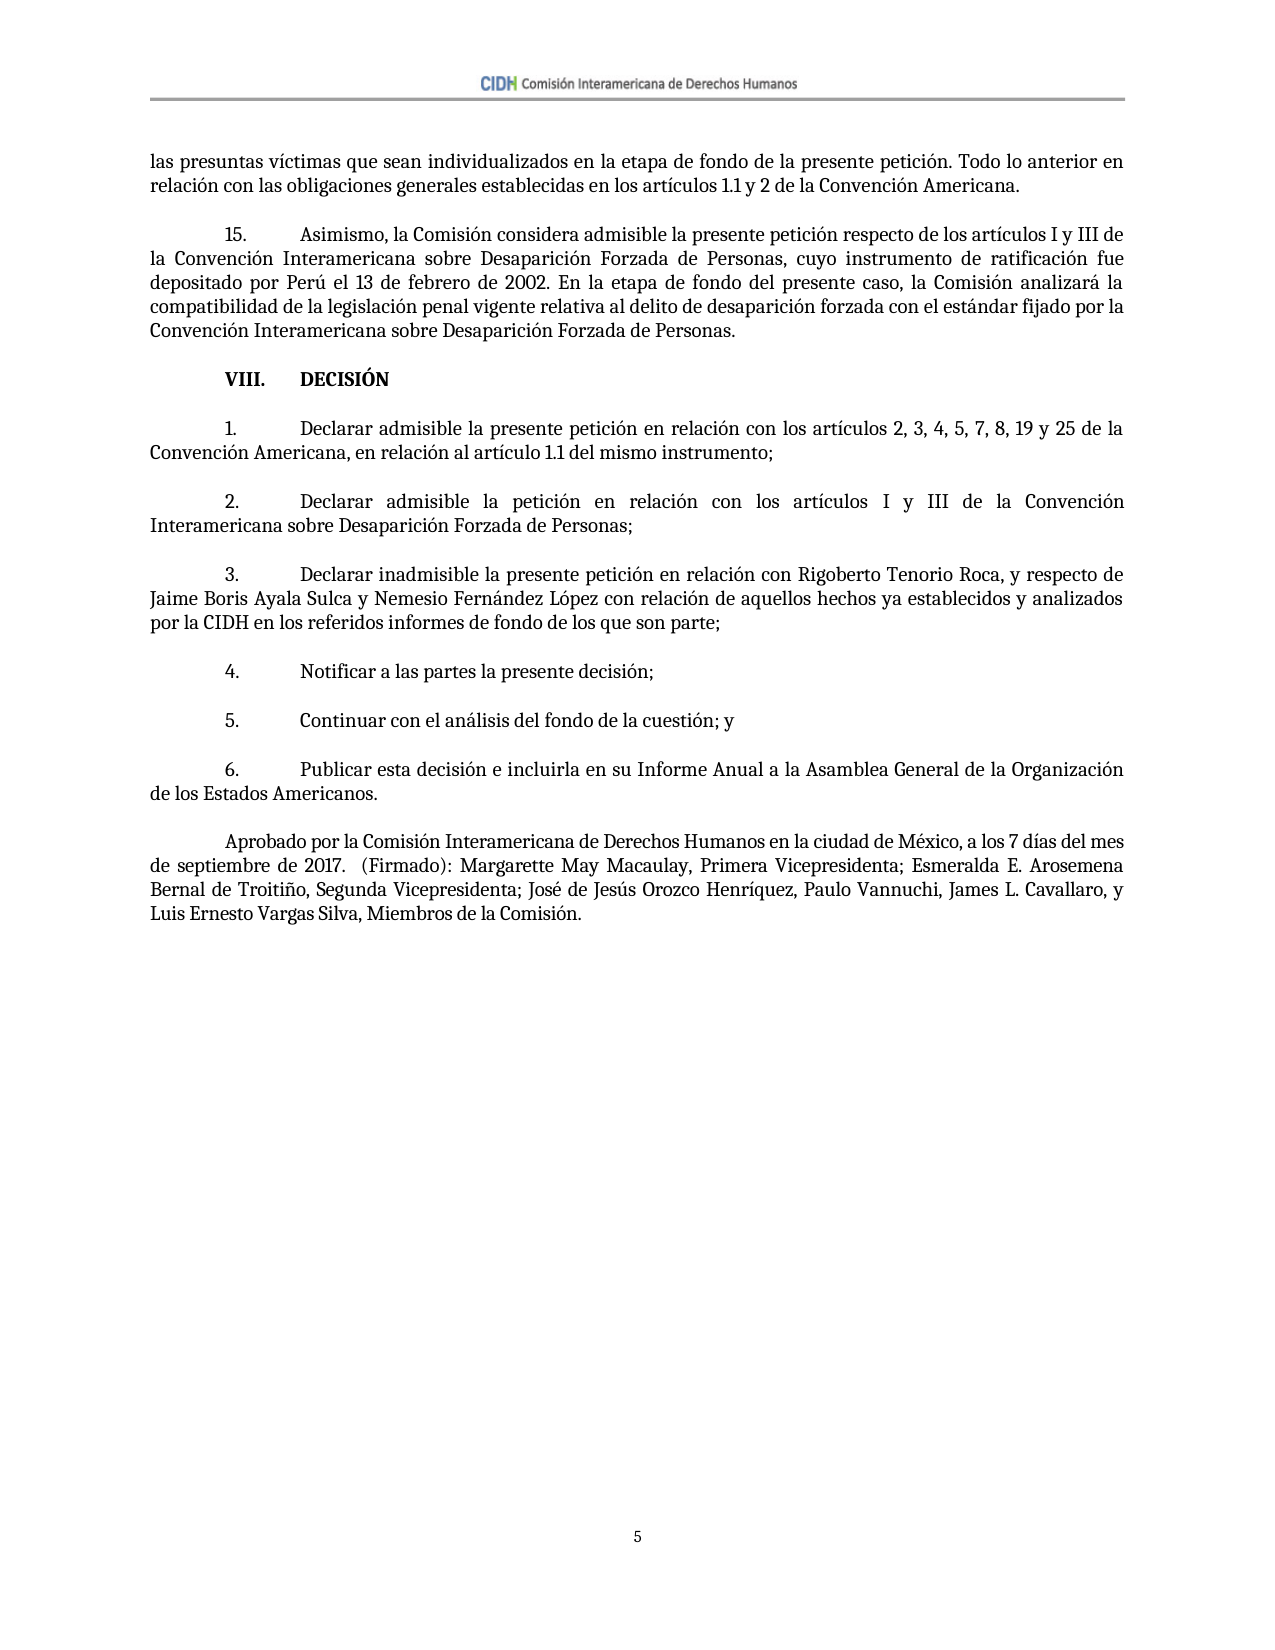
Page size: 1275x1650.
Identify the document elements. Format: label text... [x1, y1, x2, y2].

list Publicar esta decisión e incluirla en su Informe Anual a la Asamblea General de la Organización de los Estados Americanos. [150, 757, 1125, 805]
list VIII. DECISIÓN [225, 368, 1125, 392]
list Continuar con el análisis del fondo de la cuestión; y [150, 708, 1125, 732]
picture [475, 75, 800, 93]
list Declarar admisible la petición en relación con los artículos I y III de la Convención Interamericana sobre Desaparición Forzada de Personas; [150, 489, 1125, 537]
text Aprobado por la Comisión Interamericana de Derechos Humanos en la ciudad de México, a los 7 días del mes de septiembre de 2017. (Firmado): Margarette May Macaulay, Primera Vicepresidenta; Esmeralda E. Arosemena Bernal de Troitiño, Segunda Vicepresidenta; José de Jesús Orozco Henríquez, Paulo Vannuchi, James L. Cavallaro, y Luis Ernesto Vargas Silva, Miembros de la Comisión. [150, 830, 1125, 926]
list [150, 150, 1125, 198]
list Declarar admisible la presente petición en relación con los artículos 2, 3, 4, 5, 7, 8, 19 y 25 de la Convención Americana, en relación al artículo 1.1 del mismo instrumento; [150, 417, 1125, 464]
list Notificar a las partes la presente decisión; [150, 659, 1125, 683]
list Declarar inadmisible la presente petición en relación con Rigoberto Tenorio Roca, y respecto de Jaime Boris Ayala Sulca y Nemesio Fernández López con relación de aquellos hechos ya establecidos y analizados por la CIDH en los referidos informes de fondo de los que son parte; [150, 562, 1125, 634]
list Asimismo, la Comisión considera admisible la presente petición respecto de los artículos I y III de la Convención Interamericana sobre Desaparición Forzada de Personas, cuyo instrumento de ratificación fue depositado por Perú el 13 de febrero de 2002. En la etapa de fondo del presente caso, la Comisión analizará la compatibilidad de la legislación penal vigente relativa al delito de desaparición forzada con el estándar fijado por la Convención Interamericana sobre Desaparición Forzada de Personas. [150, 223, 1125, 343]
